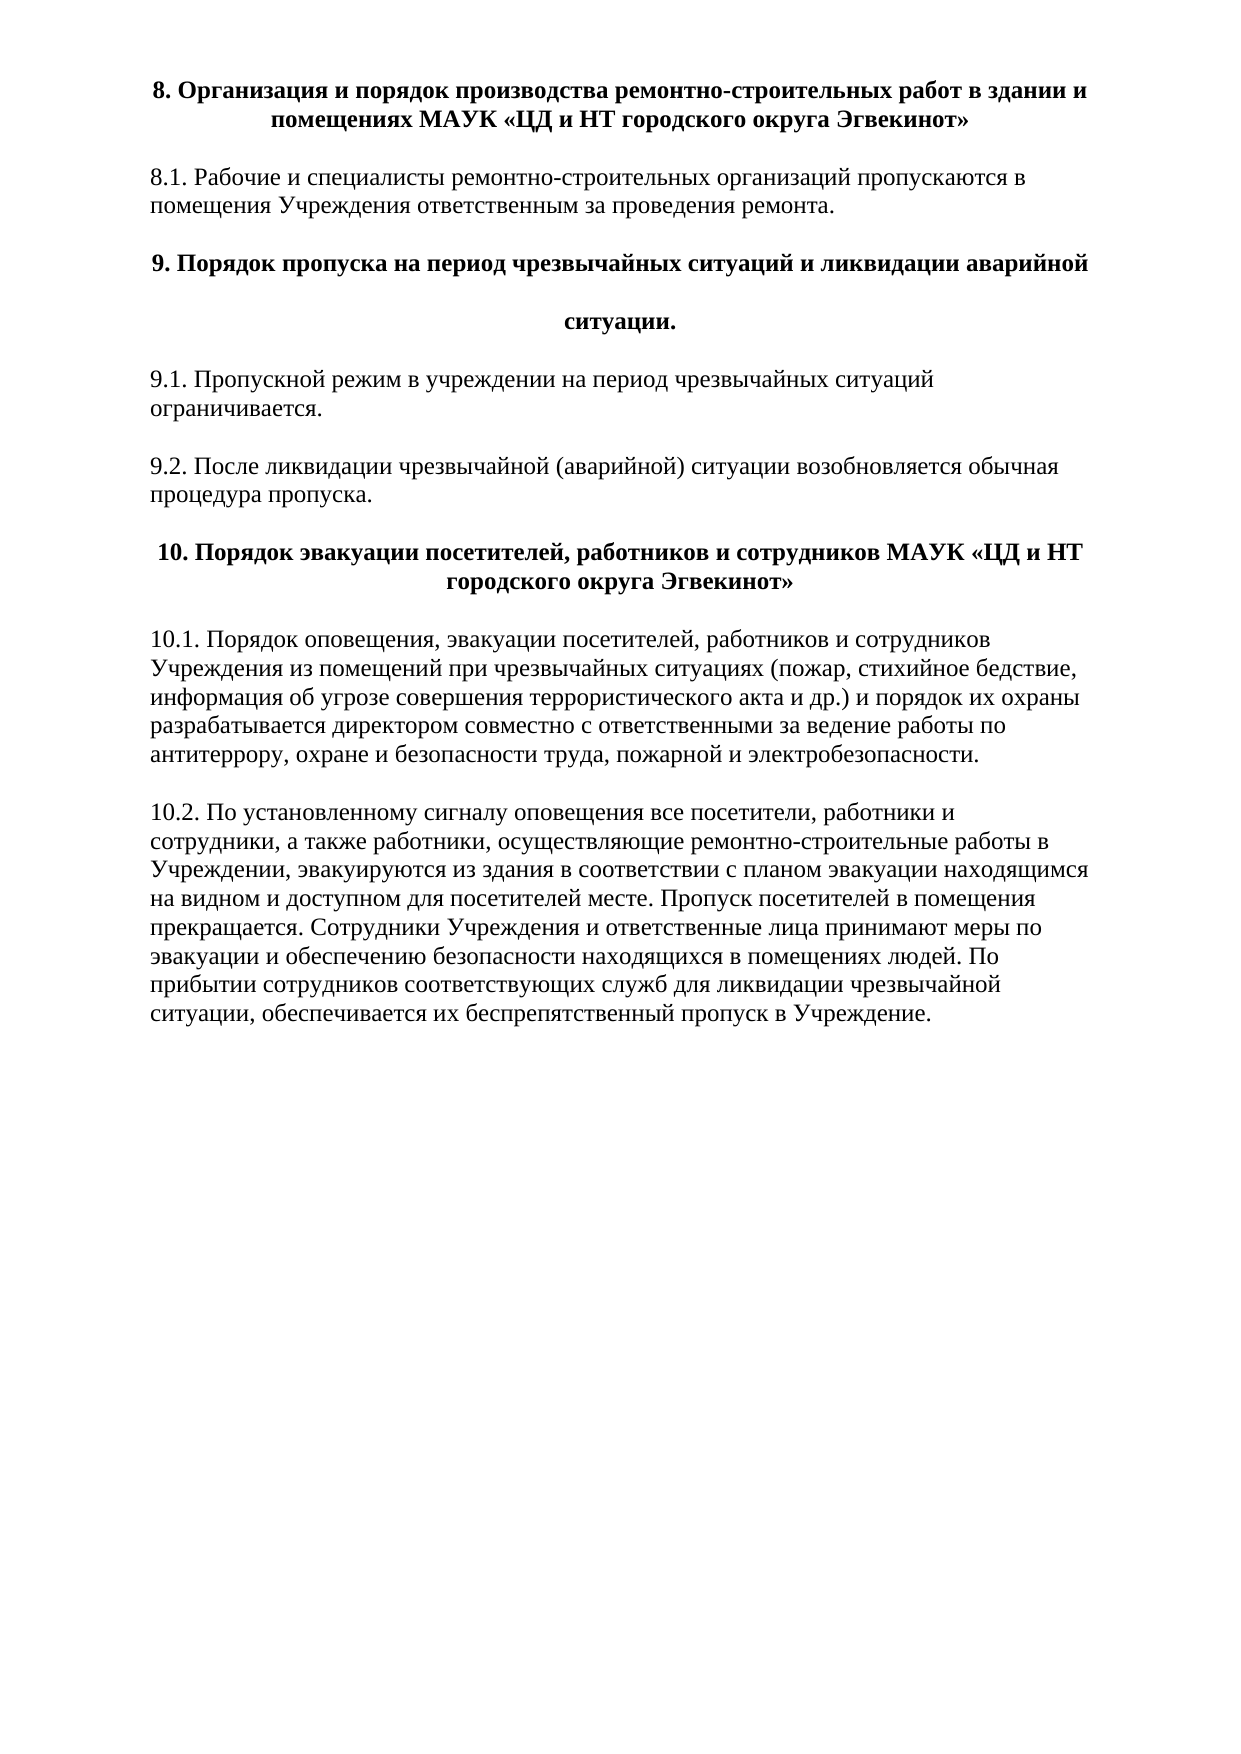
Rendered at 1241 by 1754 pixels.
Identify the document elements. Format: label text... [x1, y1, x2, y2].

text 8. Организация и порядок производства ремонтно-строительных работ в здании и помещениях МАУК «ЦД и НТ городского округа Эгвекинот» [150, 75, 1090, 132]
text ситуации. [150, 306, 1090, 335]
text 10.2. По установленному сигналу оповещения все посетители, работники и сотрудники, а также работники, осуществляющие ремонтно-строительные работы в Учреждении, эвакуируются из здания в соответствии с планом эвакуации находящимся на видном и доступном для посетителей месте. Пропуск посетителей в помещения прекращается. Сотрудники Учреждения и ответственные лица принимают меры по эвакуации и обеспечению безопасности находящихся в помещениях людей. По прибытии сотрудников соответствующих служб для ликвидации чрезвычайной ситуации, обеспечивается их беспрепятственный пропуск в Учреждение. [150, 797, 1090, 1027]
text 9.2. После ликвидации чрезвычайной (аварийной) ситуации возобновляется обычная процедура пропуска. [150, 451, 1090, 508]
text 9.1. Пропускной режим в учреждении на период чрезвычайных ситуаций ограничивается. [150, 364, 1090, 422]
text 9. Порядок пропуска на период чрезвычайных ситуаций и ликвидации аварийной [150, 248, 1090, 277]
text 8.1. Рабочие и специалисты ремонтно-строительных организаций пропускаются в помещения Учреждения ответственным за проведения ремонта. [150, 162, 1090, 219]
text 10. Порядок эвакуации посетителей, работников и сотрудников МАУК «ЦД и НТ городского округа Эгвекинот» [150, 537, 1090, 595]
text 10.1. Порядок оповещения, эвакуации посетителей, работников и сотрудников Учреждения из помещений при чрезвычайных ситуациях (пожар, стихийное бедствие, информация об угрозе совершения террористического акта и др.) и порядок их охраны разрабатывается директором совместно с ответственными за ведение работы по антитеррору, охране и безопасности труда, пожарной и электробезопасности. [150, 624, 1090, 768]
